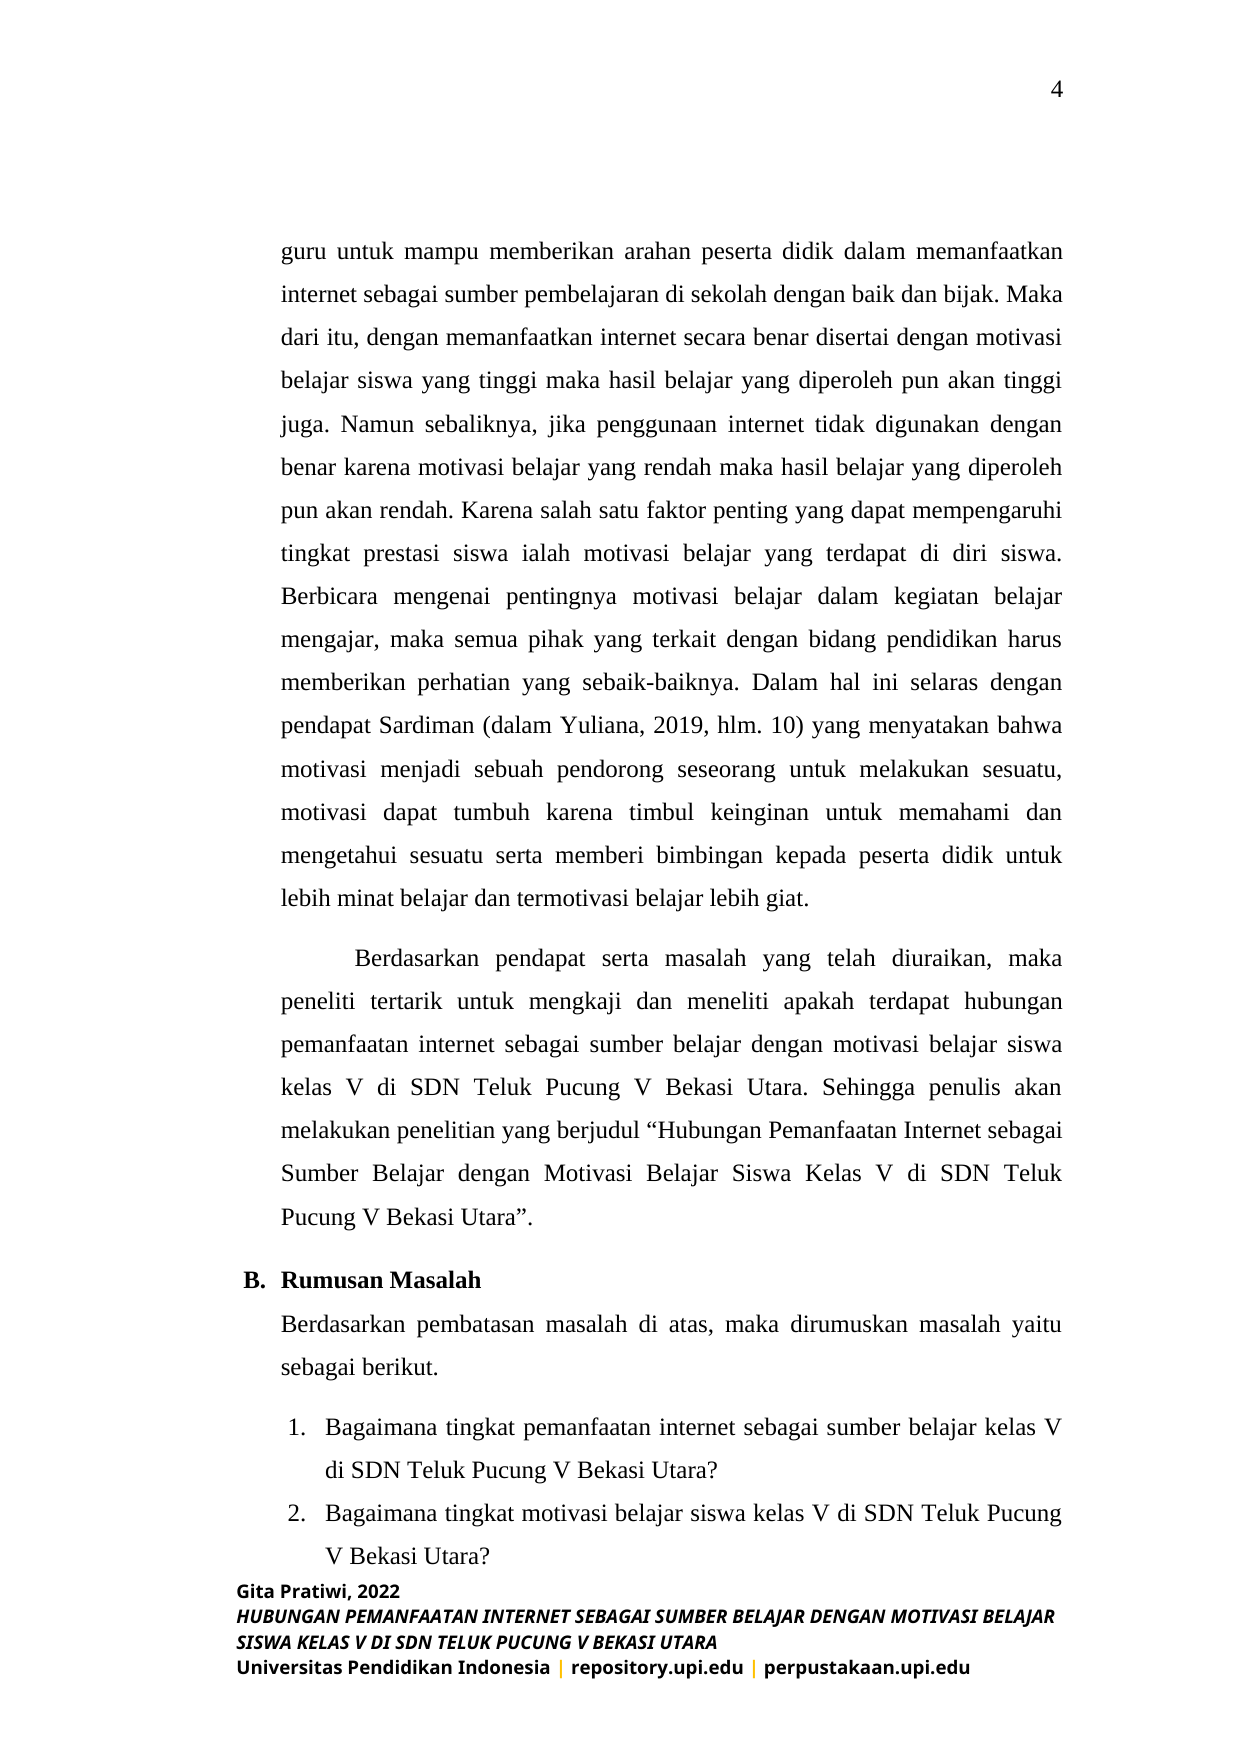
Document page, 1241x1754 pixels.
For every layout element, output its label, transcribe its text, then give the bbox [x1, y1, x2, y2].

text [281, 236, 1063, 912]
text Berdasarkan pembatasan masalah di atas, maka dirumuskan masalah yaitu sebagai berikut. [281, 1309, 1063, 1381]
subtitle Rumusan Masalah [243, 1266, 1063, 1294]
list Bagaimana tingkat motivasi belajar siswa kelas V di SDN Teluk Pucung V Bekasi Utara? [287, 1498, 1063, 1570]
list Bagaimana tingkat pemanfaatan internet sebagai sumber belajar kelas V di SDN Teluk Pucung V Bekasi Utara? [287, 1412, 1063, 1483]
text Berdasarkan pendapat serta masalah yang telah diuraikan, maka peneliti tertarik untuk mengkaji dan meneliti apakah terdapat hubungan pemanfaatan internet sebagai sumber belajar dengan motivasi belajar siswa kelas V di SDN Teluk Pucung V Bekasi Utara. Sehingga penulis akan melakukan penelitian yang berjudul “Hubungan Pemanfaatan Internet sebagai Sumber Belajar dengan Motivasi Belajar Siswa Kelas V di SDN Teluk Pucung V Bekasi Utara”. [281, 943, 1063, 1230]
